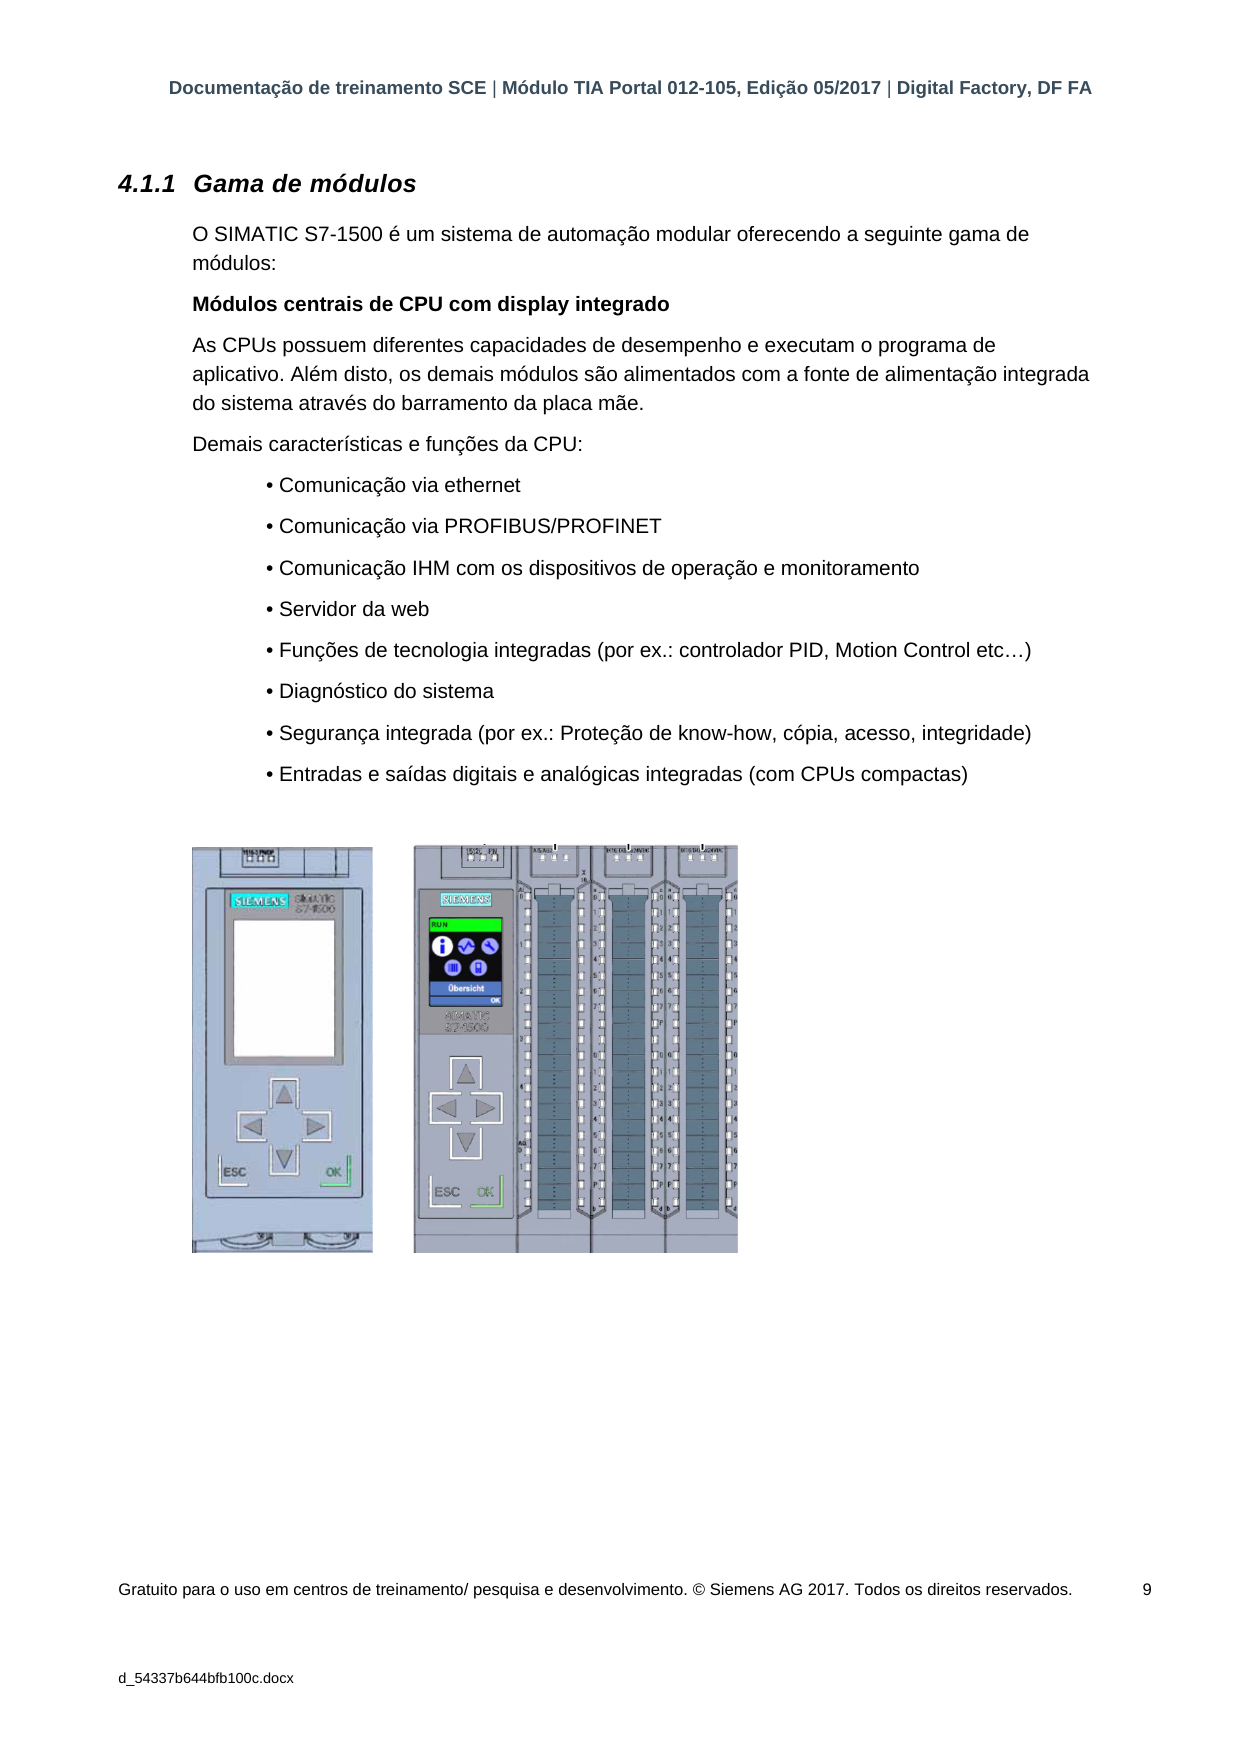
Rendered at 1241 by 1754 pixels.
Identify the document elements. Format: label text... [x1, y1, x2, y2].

text • Comunicação via ethernet [266, 473, 1092, 497]
text • Entradas e saídas digitais e analógicas integradas (com CPUs compactas) [266, 762, 1092, 786]
picture [413, 844, 738, 1253]
text • Servidor da web [266, 597, 1092, 621]
text • Segurança integrada (por ex.: Proteção de know-how, cópia, acesso, integridade) [266, 721, 1092, 744]
text • Comunicação via PROFIBUS/PROFINET [266, 514, 1092, 538]
subtitle Gama de módulos [118, 168, 1092, 197]
text Módulos centrais de CPU com display integrado [192, 292, 1092, 316]
text • Funções de tecnologia integradas (por ex.: controlador PID, Motion Control etc…) [266, 638, 1092, 662]
text • Comunicação IHM com os dispositivos de operação e monitoramento [266, 556, 1092, 579]
text As CPUs possuem diferentes capacidades de desempenho e executam o programa de aplicativo. Além disto, os demais módulos são alimentados com a fonte de alimentação integrada do sistema através do barramento da placa mãe. [192, 333, 1092, 414]
text O SIMATIC S7-1500 é um sistema de automação modular oferecendo a seguinte gama de módulos: [192, 222, 1092, 274]
text Demais características e funções da CPU: [192, 432, 1092, 456]
text • Diagnóstico do sistema [266, 679, 1092, 703]
